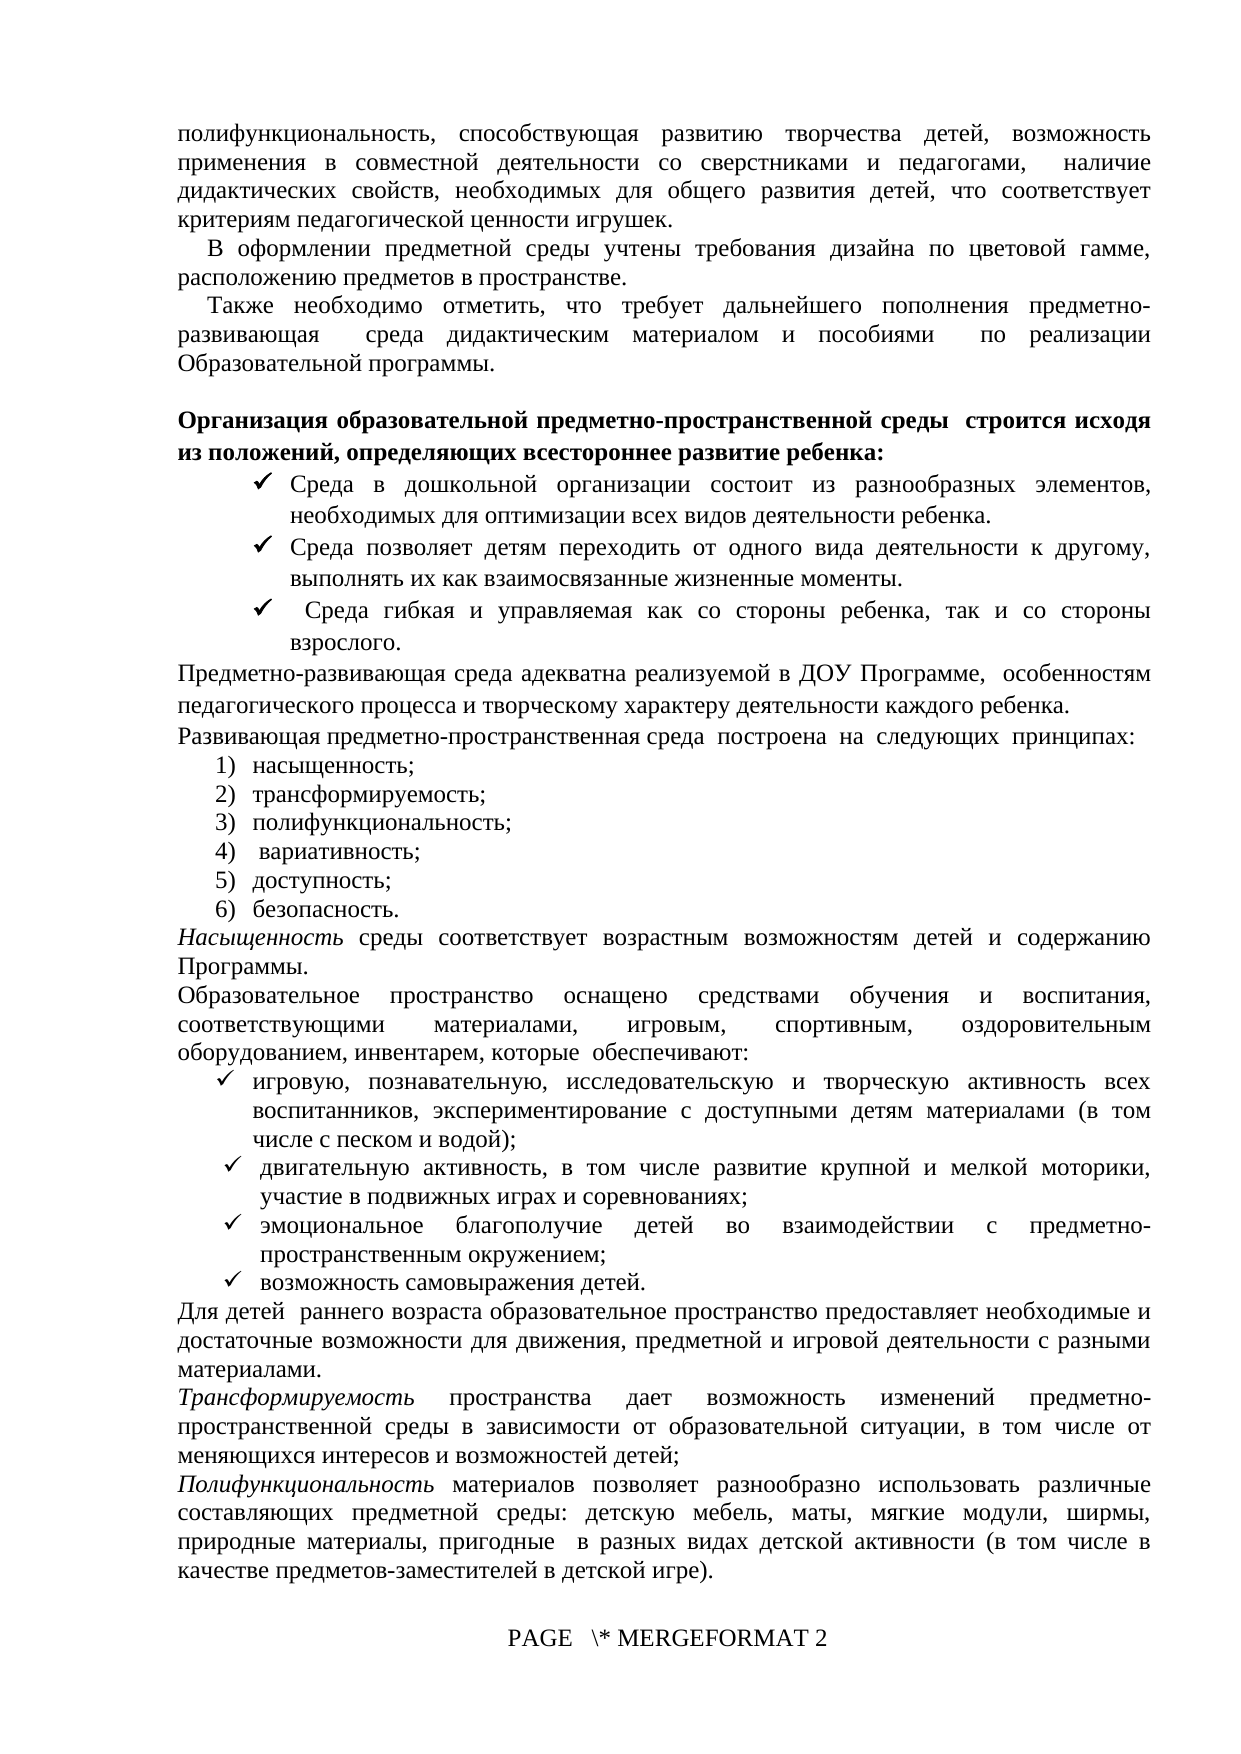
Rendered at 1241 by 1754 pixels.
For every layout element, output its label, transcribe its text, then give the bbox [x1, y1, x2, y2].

list Среда гибкая и управляемая как со стороны ребенка, так и со стороны взрослого. [252, 595, 1152, 655]
list доступность; [215, 865, 1152, 894]
text Образовательное пространство оснащено средствами обучения и воспитания, соответствующими материалами, игровым, спортивным, оздоровительным оборудованием, инвентарем, которые обеспечивают: [177, 980, 1152, 1066]
list возможность самовыражения детей. [222, 1267, 1152, 1296]
text Организация образовательной предметно-пространственной среды строится исходя из положений, определяющих всестороннее развитие ребенка: [177, 406, 1152, 466]
list трансформируемость; [215, 779, 1152, 807]
text Для детей раннего возраста образовательное пространство предоставляет необходимые и достаточные возможности для движения, предметной и игровой деятельности с разными материалами. [177, 1296, 1152, 1382]
text Также необходимо отметить, что требует дальнейшего пополнения предметно-развивающая среда дидактическим материалом и пособиями по реализации Образовательной программы. [177, 291, 1152, 377]
list Среда позволяет детям переходить от одного вида деятельности к другому, выполнять их как взаимосвязанные жизненные моменты. [252, 532, 1152, 592]
list насыщенность; [215, 750, 1152, 779]
list эмоциональное благополучие детей во взаимодействии с предметно-пространственным окружением; [222, 1210, 1152, 1267]
text Предметно-развивающая среда адекватна реализуемой в ДОУ Программе, особенностям педагогического процесса и творческому характеру деятельности каждого ребенка. [177, 658, 1152, 718]
list двигательную активность, в том числе развитие крупной и мелкой моторики, участие в подвижных играх и соревнованиях; [222, 1152, 1152, 1210]
text Трансформируемость пространства дает возможность изменений предметно-пространственной среды в зависимости от образовательной ситуации, в том числе от меняющихся интересов и возможностей детей; [177, 1382, 1152, 1469]
list полифункциональность; [215, 807, 1152, 836]
list вариативность; [215, 836, 1152, 865]
text Полифункциональность материалов позволяет разнообразно использовать различные составляющих предметной среды: детскую мебель, маты, мягкие модули, ширмы, природные материалы, пригодные в разных видах детской активности (в том числе в качестве предметов-заместителей в детской игре). [177, 1469, 1152, 1584]
text В оформлении предметной среды учтены требования дизайна по цветовой гамме, расположению предметов в пространстве. [177, 233, 1152, 291]
list безопасность. [215, 894, 1152, 922]
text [177, 118, 1152, 233]
list Среда в дошкольной организации состоит из разнообразных элементов, необходимых для оптимизации всех видов деятельности ребенка. [252, 469, 1152, 529]
list Развивающая предметно-пространственная среда построена на следующих принципах: [177, 721, 1152, 750]
text Насыщенность среды соответствует возрастным возможностям детей и содержанию Программы. [177, 922, 1152, 980]
list игровую, познавательную, исследовательскую и творческую активность всех воспитанников, экспериментирование с доступными детям материалами (в том числе с песком и водой); [215, 1066, 1152, 1152]
